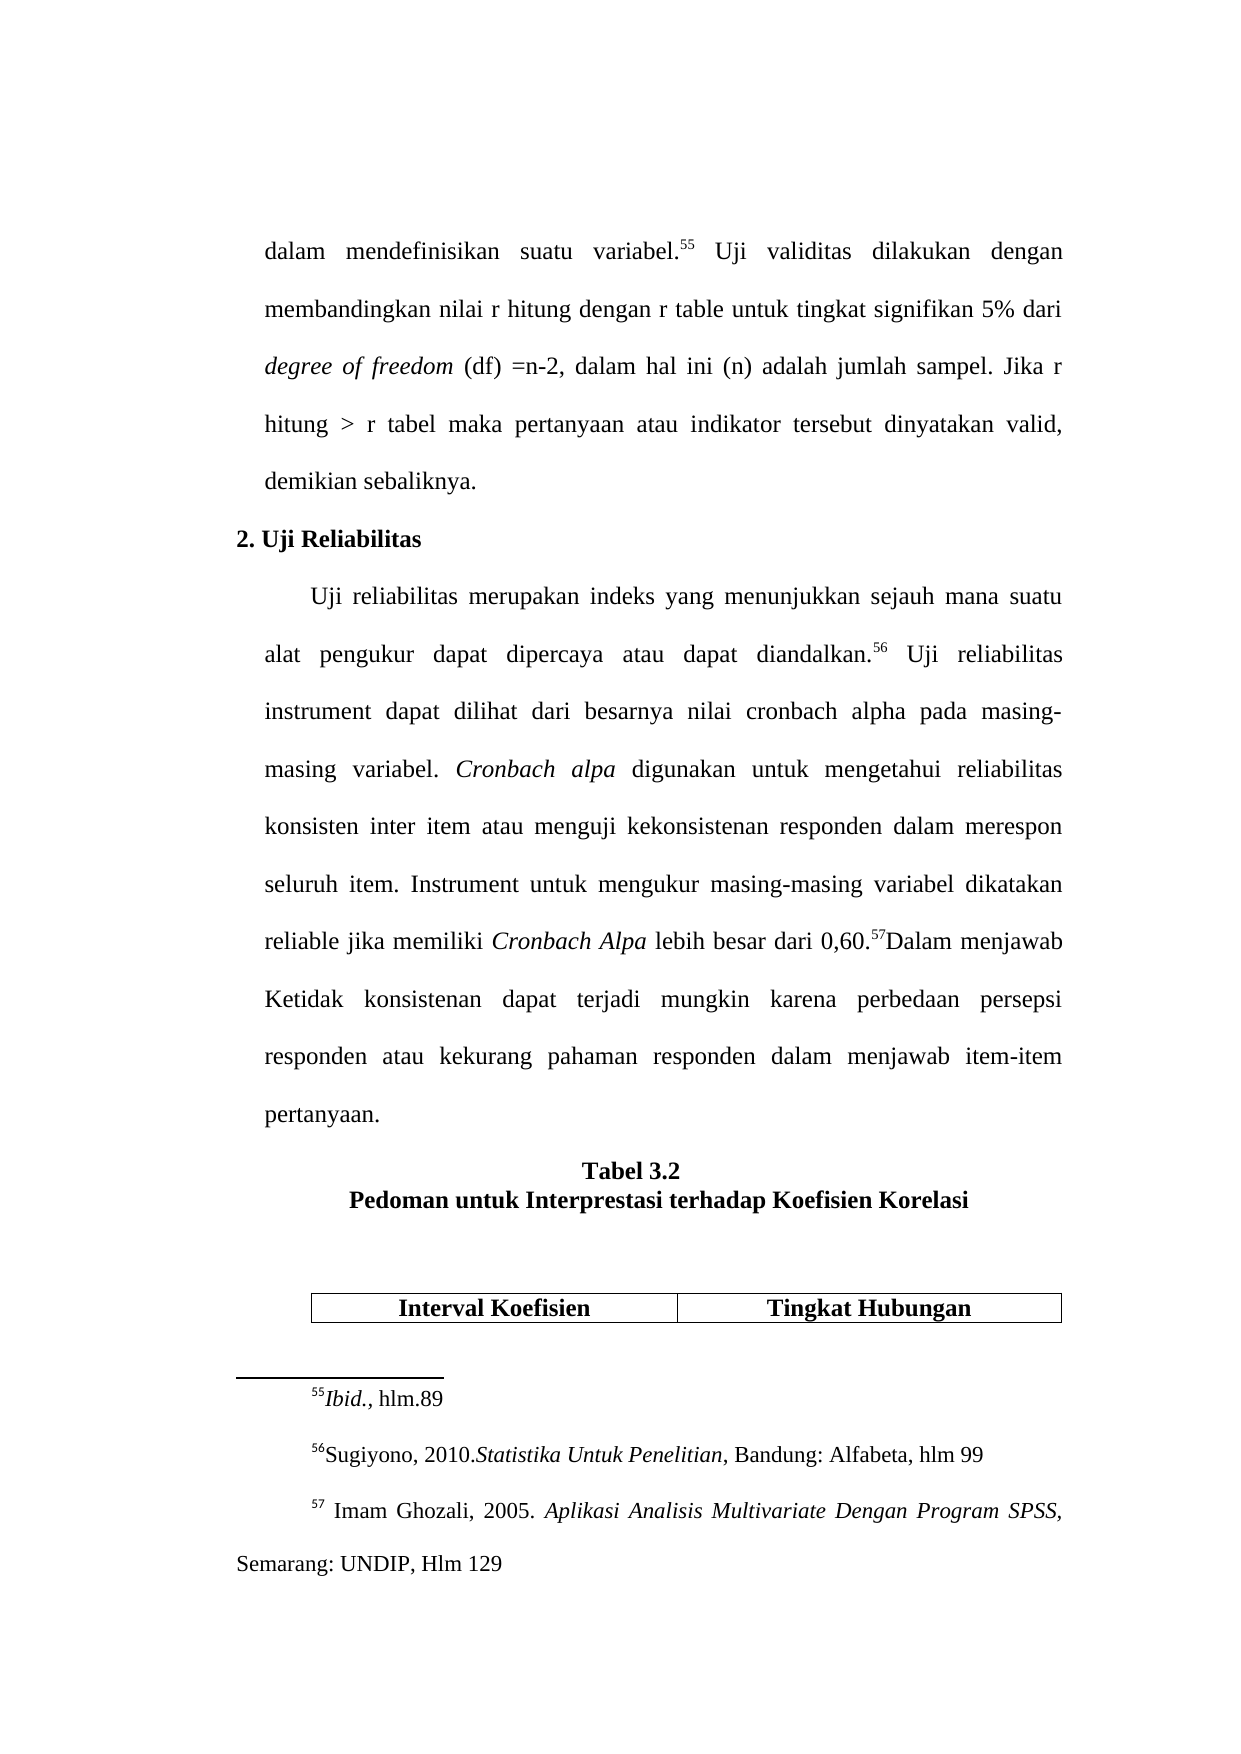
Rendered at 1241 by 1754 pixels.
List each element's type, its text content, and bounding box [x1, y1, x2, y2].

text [264, 236, 1063, 495]
text Tabel 3.2 [199, 1156, 1063, 1185]
text Uji reliabilitas merupakan indeks yang menunjukkan sejauh mana suatu alat pengukur dapat dipercaya atau dapat diandalkan. Uji reliabilitas instrument dapat dilihat dari besarnya nilai cronbach alpha pada masing-masing variabel. Cronbach alpa digunakan untuk mengetahui reliabilitas konsisten inter item atau menguji kekonsistenan responden dalam merespon seluruh item. Instrument untuk mengukur masing-masing variabel dikatakan reliable jika memiliki Cronbach Alpa lebih besar dari 0,60.Dalam menjawab Ketidak konsistenan dapat terjadi mungkin karena perbedaan persepsi responden atau kekurang pahaman responden dalam menjawab item-item pertanyaan. [264, 581, 1063, 1127]
table_header Tingkat Hubungan [678, 1294, 1061, 1322]
text 2. Uji Reliabilitas [236, 524, 1063, 552]
text Pedoman untuk Interprestasi terhadap Koefisien Korelasi [199, 1185, 1063, 1214]
table_header Interval Koefisien [312, 1294, 677, 1322]
